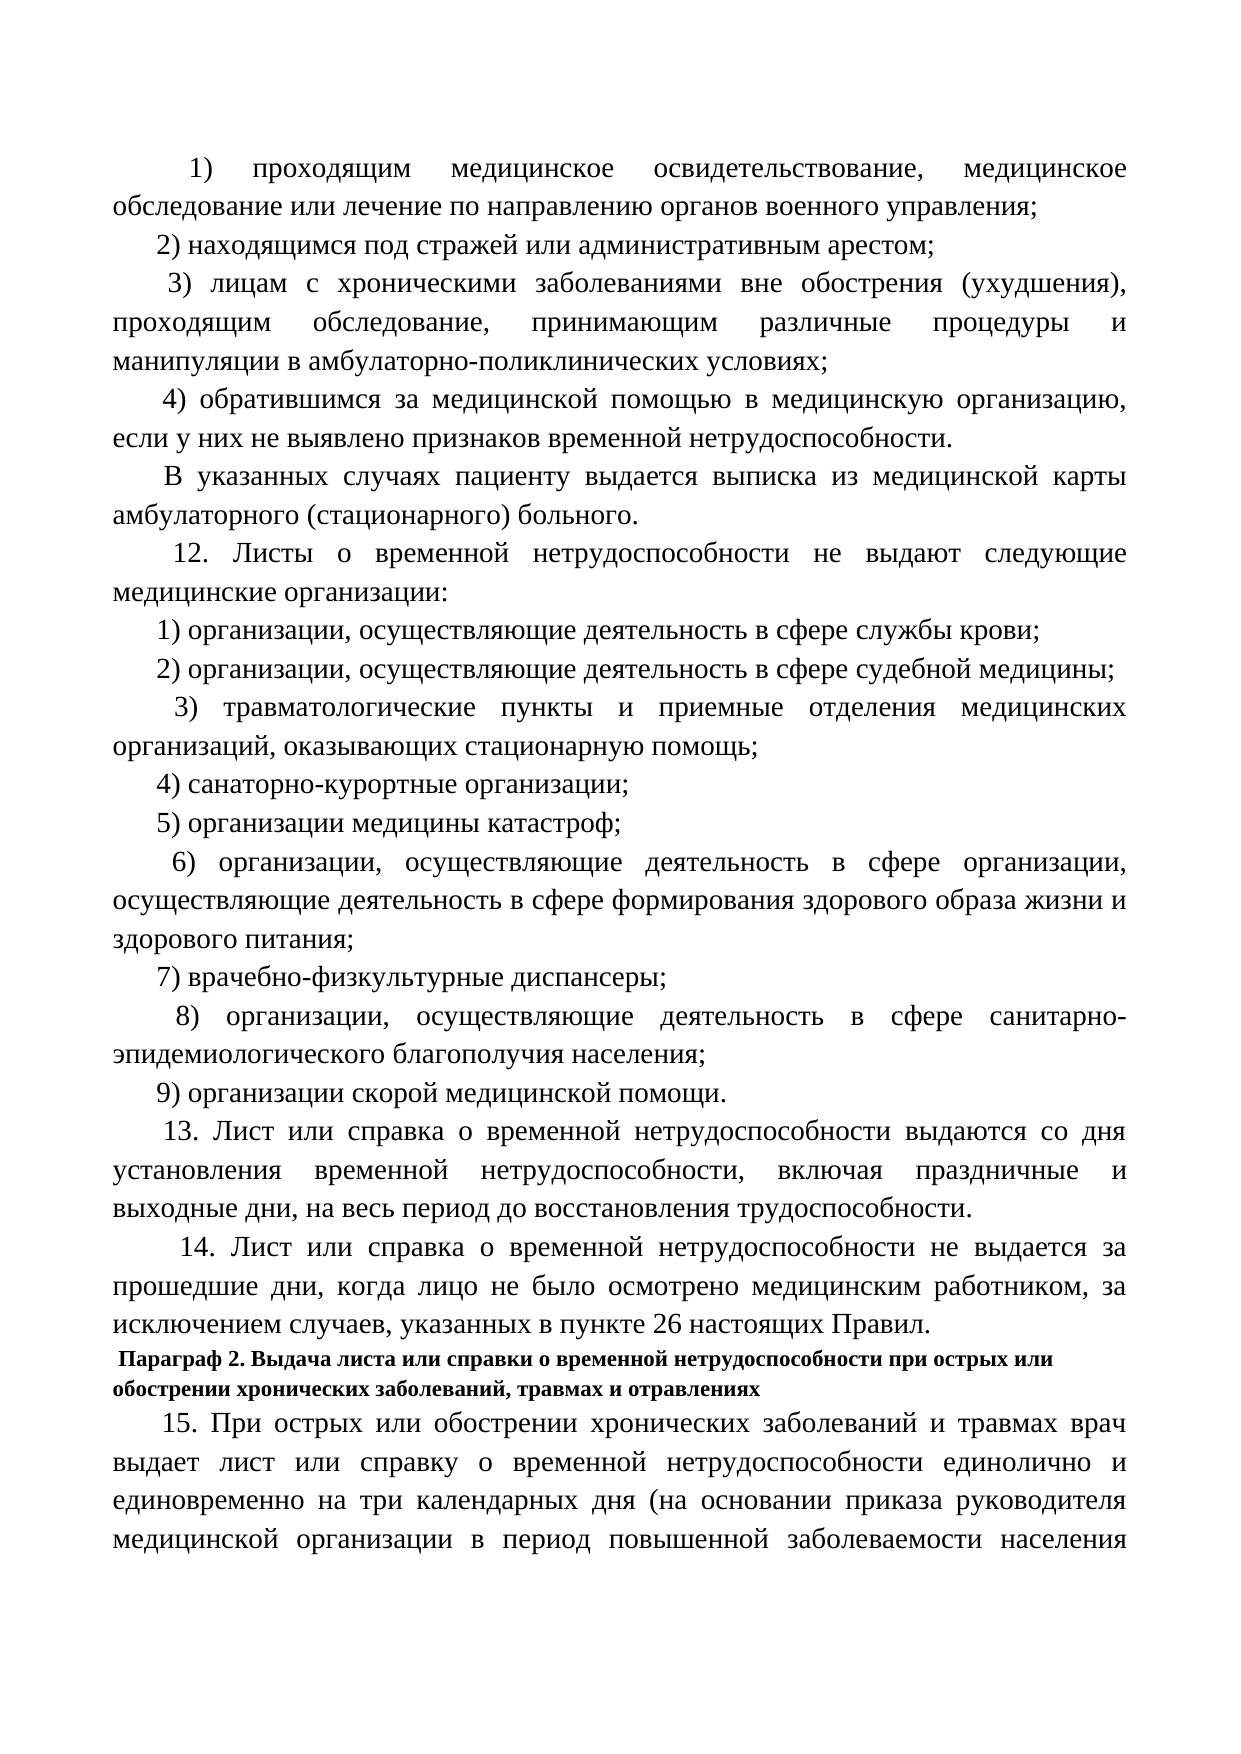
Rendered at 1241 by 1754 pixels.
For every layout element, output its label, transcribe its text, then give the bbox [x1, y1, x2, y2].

text 3) травматологические пункты и приемные отделения медицинских организаций, оказывающих стационарную помощь; [112, 689, 1128, 762]
text 2) организации, осуществляющие деятельность в сфере судебной медицины; [112, 651, 1128, 684]
text В указанных случаях пациенту выдается выписка из медицинской карты амбулаторного (стационарного) больного. [112, 458, 1128, 530]
text 9) организации скорой медицинской помощи. [112, 1075, 1128, 1108]
text 1) проходящим медицинское освидетельствование, медицинское обследование или лечение по направлению органов военного управления; [112, 150, 1128, 222]
text 14. Лист или справка о временной нетрудоспособности не выдается за прошедшие дни, когда лицо не было осмотрено медицинским работником, за исключением случаев, указанных в пункте 26 настоящих Правил. [112, 1229, 1128, 1340]
text 8) организации, осуществляющие деятельность в сфере санитарно- эпидемиологического благополучия населения; [112, 998, 1128, 1070]
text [112, 1405, 1128, 1554]
text Параграф 2. Выдача листа или справки о временной нетрудоспособности при острых или обострении хронических заболеваний, травмах и отравлениях [112, 1345, 1128, 1401]
text 5) организации медицины катастроф; [112, 805, 1128, 839]
text 3) лицам с хроническими заболеваниями вне обострения (ухудшения), проходящим обследование, принимающим различные процедуры и манипуляции в амбулаторно-поликлинических условиях; [112, 266, 1128, 376]
text 6) организации, осуществляющие деятельность в сфере организации, осуществляющие деятельность в сфере формирования здорового образа жизни и здорового питания; [112, 844, 1128, 954]
text 13. Лист или справка о временной нетрудоспособности выдаются со дня установления временной нетрудоспособности, включая праздничные и выходные дни, на весь период до восстановления трудоспособности. [112, 1113, 1128, 1224]
text 4) санаторно-курортные организации; [112, 767, 1128, 800]
text 4) обратившимся за медицинской помощью в медицинскую организацию, если у них не выявлено признаков временной нетрудоспособности. [112, 381, 1128, 453]
text 2) находящимся под стражей или административным арестом; [112, 227, 1128, 261]
text 7) врачебно-физкультурные диспансеры; [112, 959, 1128, 993]
text 1) организации, осуществляющие деятельность в сфере службы крови; [112, 612, 1128, 646]
text 12. Листы о временной нетрудоспособности не выдают следующие медицинские организации: [112, 535, 1128, 607]
